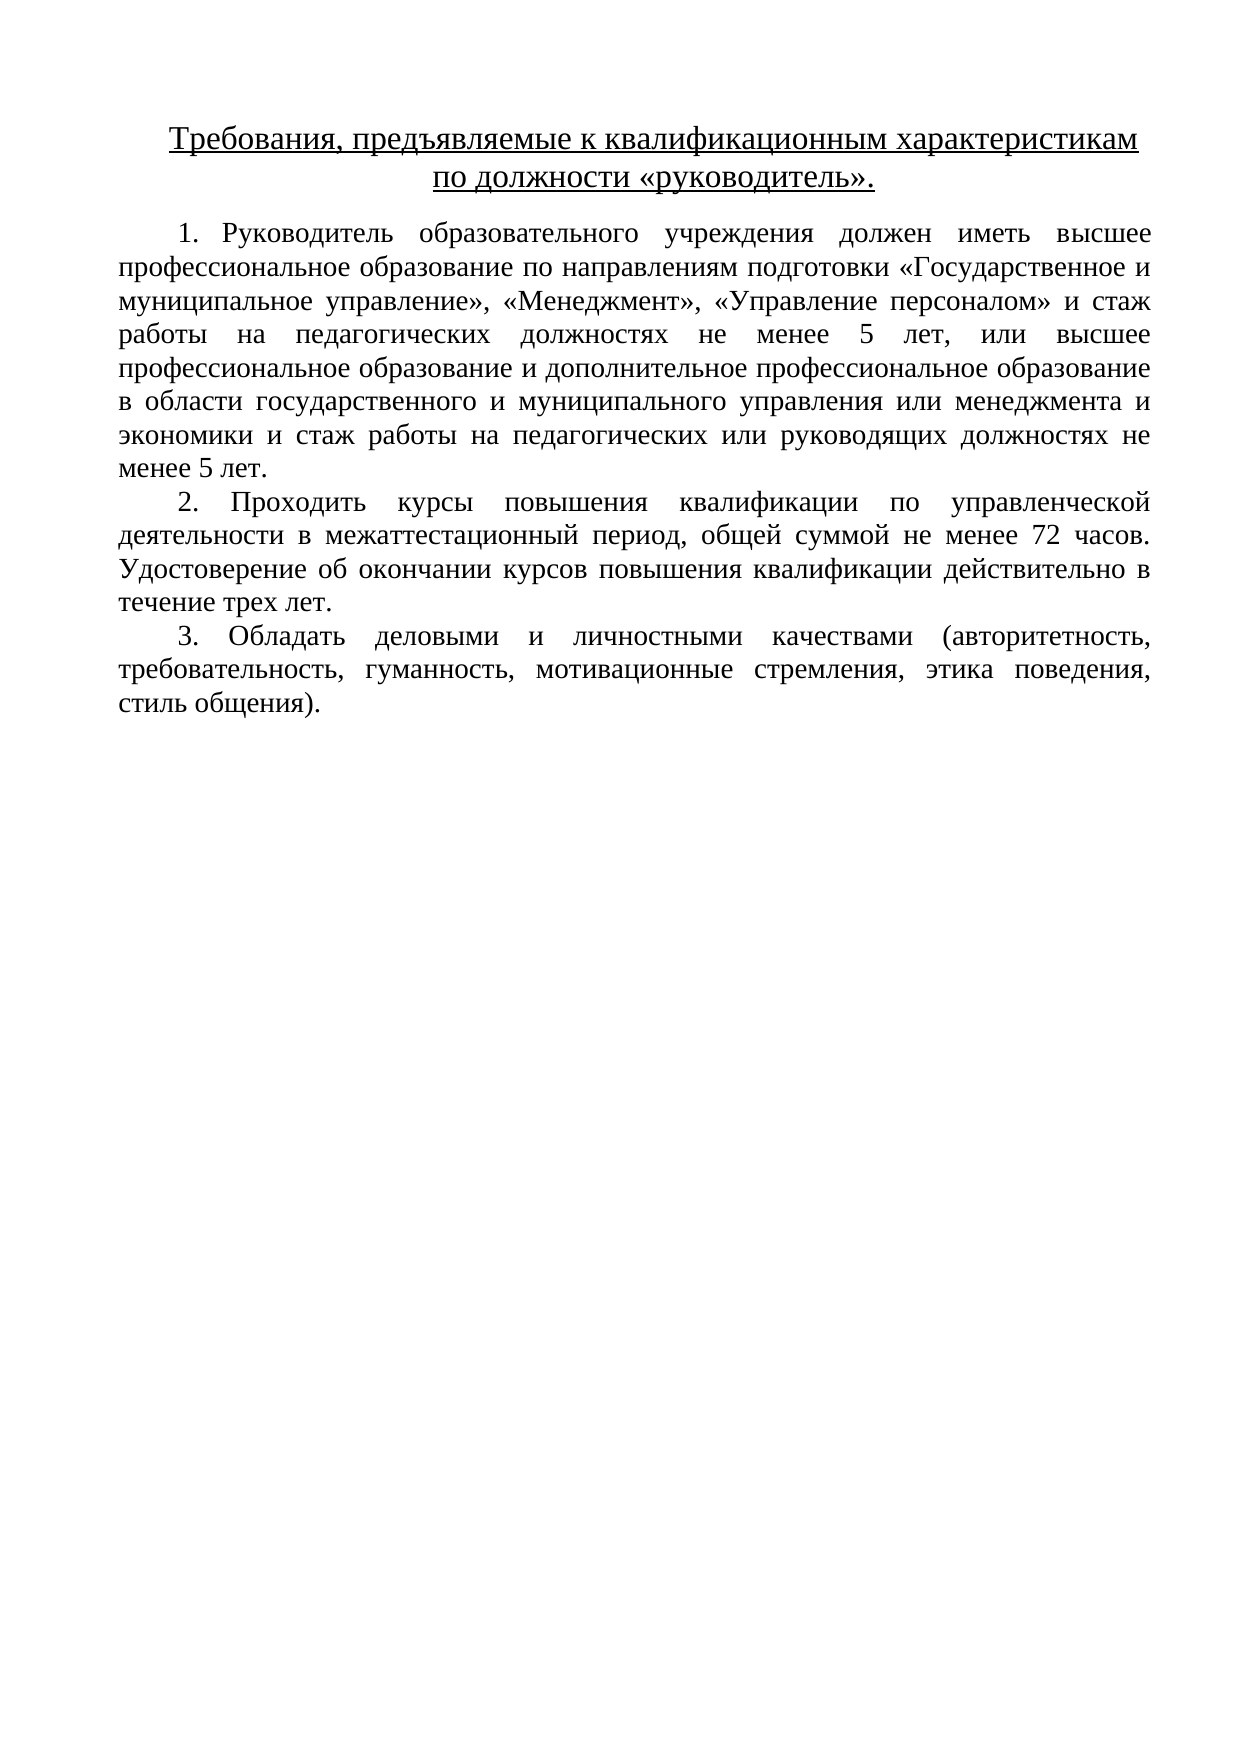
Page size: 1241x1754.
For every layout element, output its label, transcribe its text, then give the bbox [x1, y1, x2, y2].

text Требования, предъявляемые к квалификационным характеристикам по должности «руководитель». [156, 118, 1152, 195]
text 2. Проходить курсы повышения квалификации по управленческой деятельности в межаттестационный период, общей суммой не менее 72 часов. Удостоверение об окончании курсов повышения квалификации действительно в течение трех лет. [118, 484, 1152, 618]
text 3. Обладать деловыми и личностными качествами (авторитетность, требовательность, гуманность, мотивационные стремления, этика поведения, стиль общения). [118, 618, 1152, 719]
list Руководитель образовательного учреждения должен иметь высшее профессиональное образование по направлениям подготовки «Государственное и муниципальное управление», «Менеджмент», «Управление персоналом» и стаж работы на педагогических должностях не менее 5 лет, или высшее профессиональное образование и дополнительное профессиональное образование в области государственного и муниципального управления или менеджмента и экономики и стаж работы на педагогических или руководящих должностях не менее 5 лет. [118, 216, 1152, 484]
